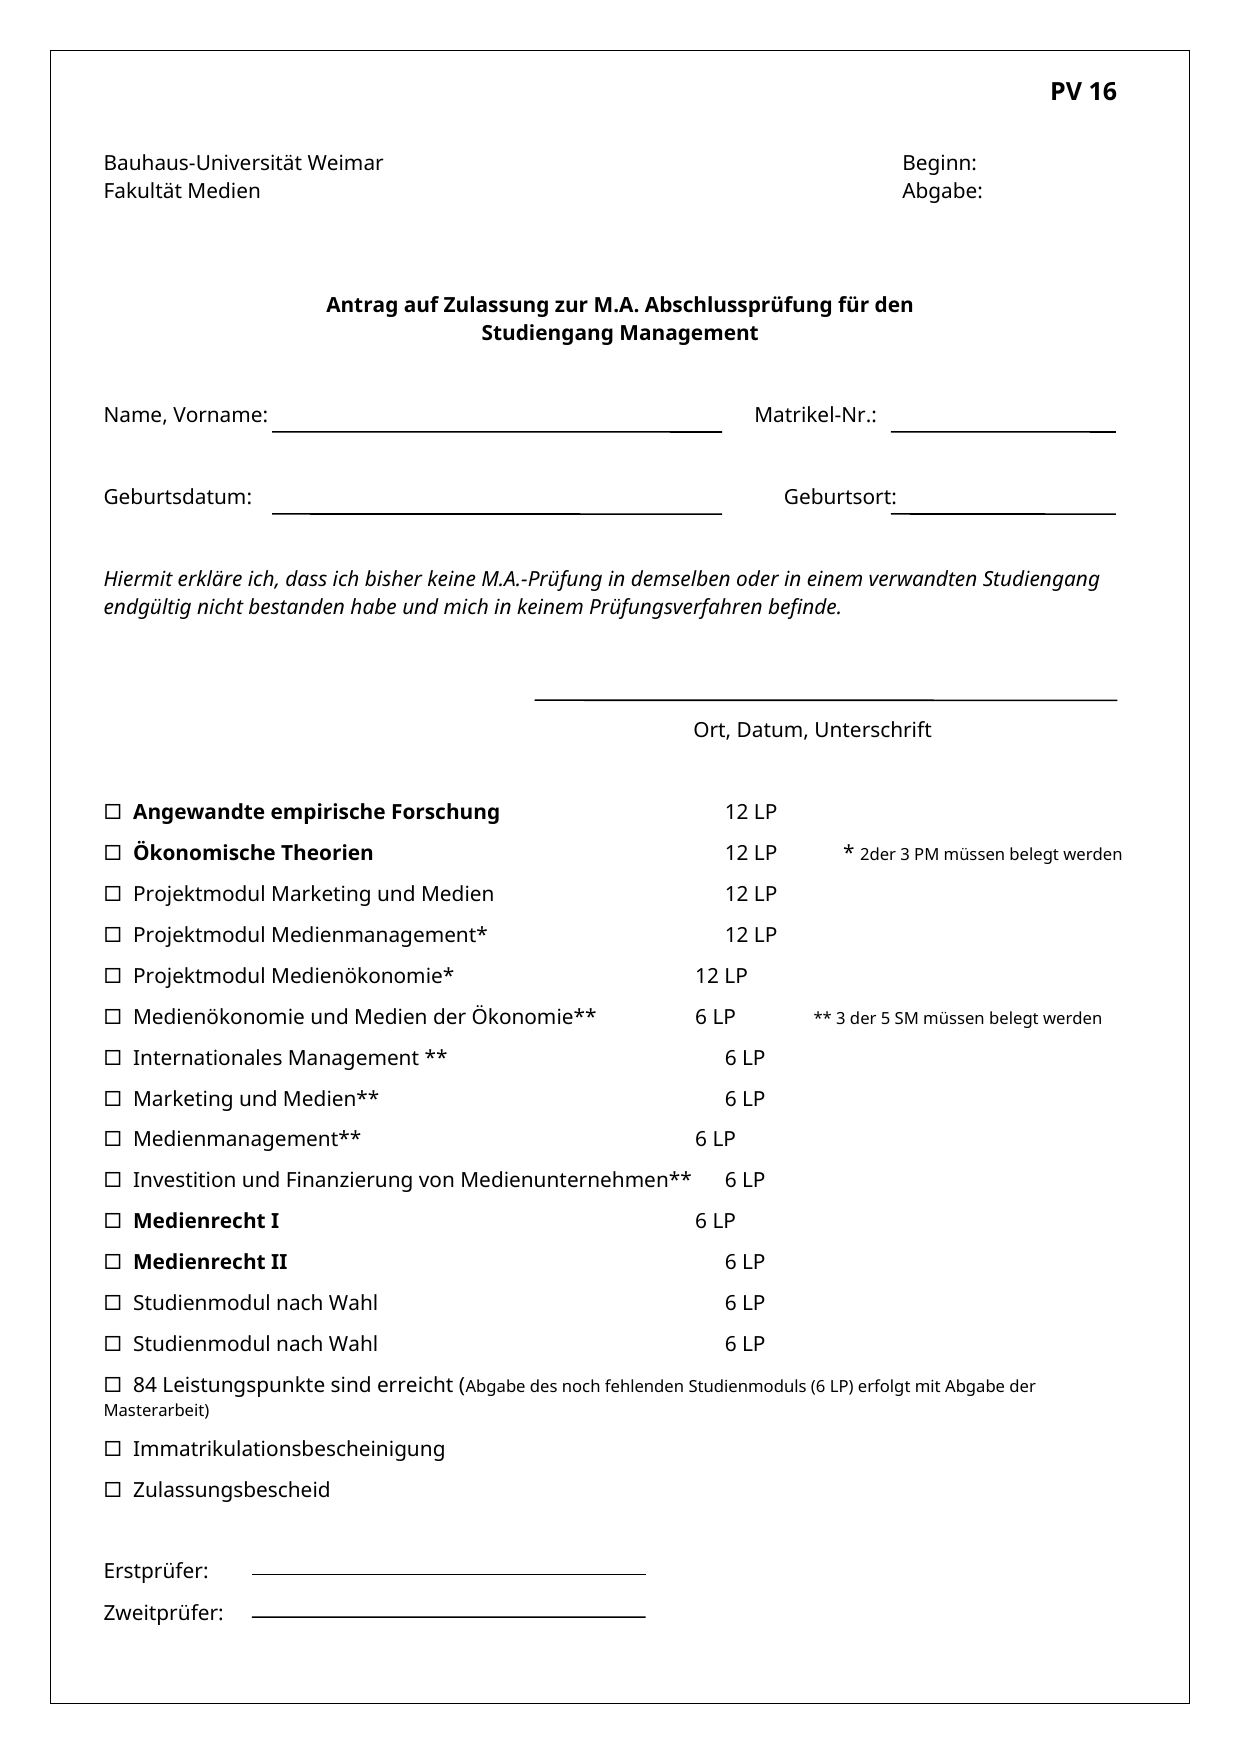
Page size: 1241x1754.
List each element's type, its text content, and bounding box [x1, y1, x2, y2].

text Investition und Finanzierung von Medienunternehmen** 6 LP [103, 1166, 1137, 1194]
text Medienmanagement** 6 LP [103, 1124, 1137, 1153]
text Projektmodul Medienmanagement* 12 LP [103, 920, 1137, 948]
text Studienmodul nach Wahl 6 LP [103, 1288, 1137, 1317]
text Medienrecht II 6 LP [103, 1247, 1137, 1276]
text 84 Leistungspunkte sind erreicht (Abgabe des noch fehlenden Studienmoduls (6 LP) erfolgt mit Abgabe der Masterarbeit) [103, 1370, 1137, 1421]
text Studienmodul nach Wahl 6 LP [103, 1329, 1137, 1358]
text Immatrikulationsbescheinigung [103, 1434, 1137, 1462]
text Studiengang Management [103, 318, 1137, 347]
text Geburtsdatum: Geburtsort: [103, 482, 1137, 511]
text Ökonomische Theorien 12 LP * 2der 3 PM müssen belegt werden [103, 838, 1137, 866]
text Name, Vorname: Matrikel-Nr.: [103, 400, 1137, 429]
text Erstprüfer: [103, 1557, 1137, 1585]
text Angewandte empirische Forschung 12 LP [103, 797, 1137, 826]
text Fakultät Medien Abgabe: [103, 176, 1137, 204]
subtitle Antrag auf Zulassung zur M.A. Abschlussprüfung für den [103, 290, 1137, 318]
text Projektmodul Medienökonomie* 12 LP [103, 961, 1137, 989]
text Bauhaus-Universität Weimar Beginn: [103, 148, 1137, 176]
text Medienrecht I 6 LP [103, 1206, 1137, 1235]
text Zulassungsbescheid [103, 1475, 1137, 1503]
text Internationales Management ** 6 LP [103, 1043, 1137, 1071]
text Medienökonomie und Medien der Ökonomie** 6 LP ** 3 der 5 SM müssen belegt werden [103, 1002, 1137, 1030]
text Ort, Datum, Unterschrift [458, 715, 1137, 744]
text Hiermit erkläre ich, dass ich bisher keine M.A.-Prüfung in demselben oder in einem verwandten Studiengang endgültig nicht bestanden habe und mich in keinem Prüfungsverfahren befinde. [103, 564, 1137, 621]
text Zweitprüfer: [103, 1598, 1137, 1626]
text Projektmodul Marketing und Medien 12 LP [103, 879, 1137, 907]
text Marketing und Medien** 6 LP [103, 1084, 1137, 1112]
